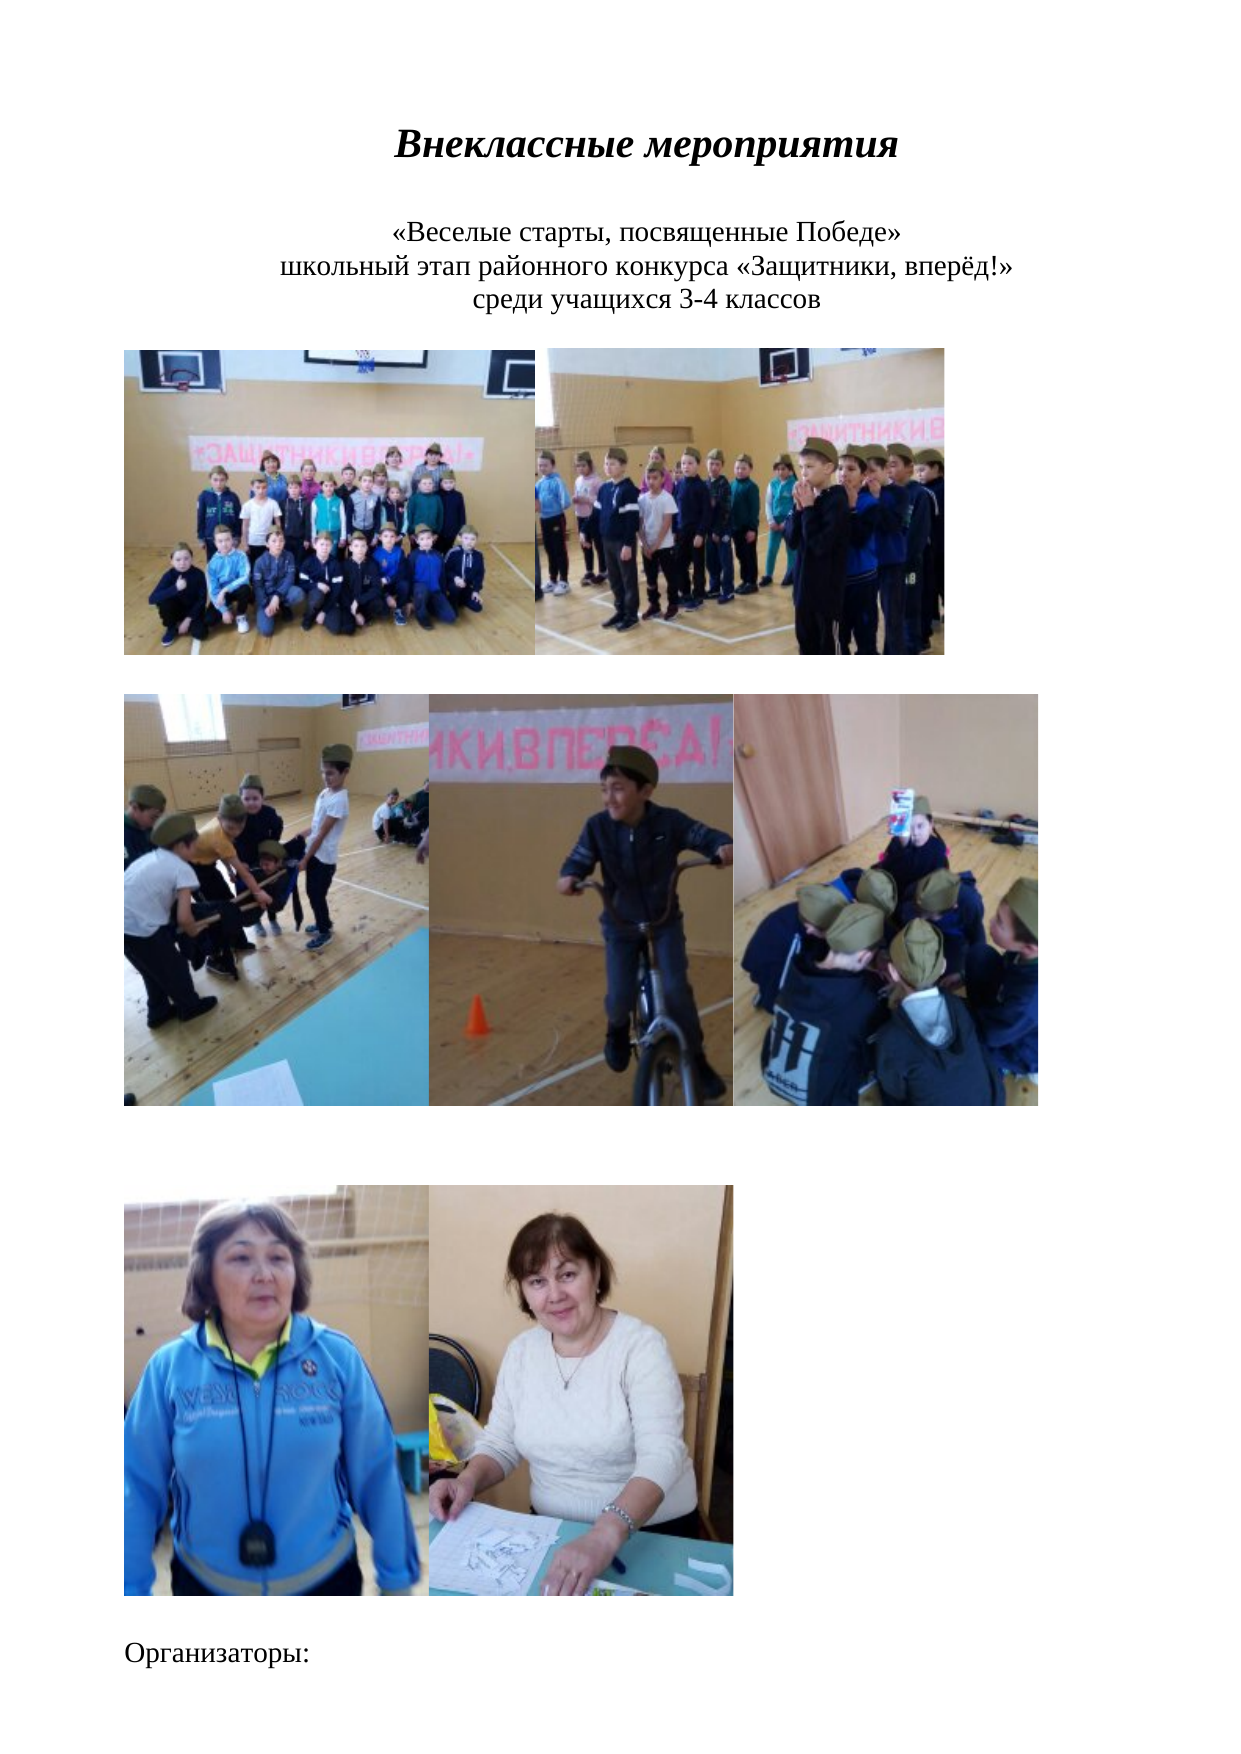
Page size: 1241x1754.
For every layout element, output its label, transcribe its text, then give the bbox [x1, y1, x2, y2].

text «Веселые старты, посвященные Победе» [124, 214, 1169, 248]
text школьный этап районного конкурса «Защитники, вперёд!» [124, 248, 1169, 282]
picture [124, 694, 1039, 1106]
picture [124, 348, 945, 655]
text среди учащихся 3-4 классов [124, 282, 1169, 315]
text Внеклассные мероприятия [124, 119, 1169, 167]
text Организаторы: [124, 1636, 1169, 1669]
picture [124, 1185, 734, 1596]
